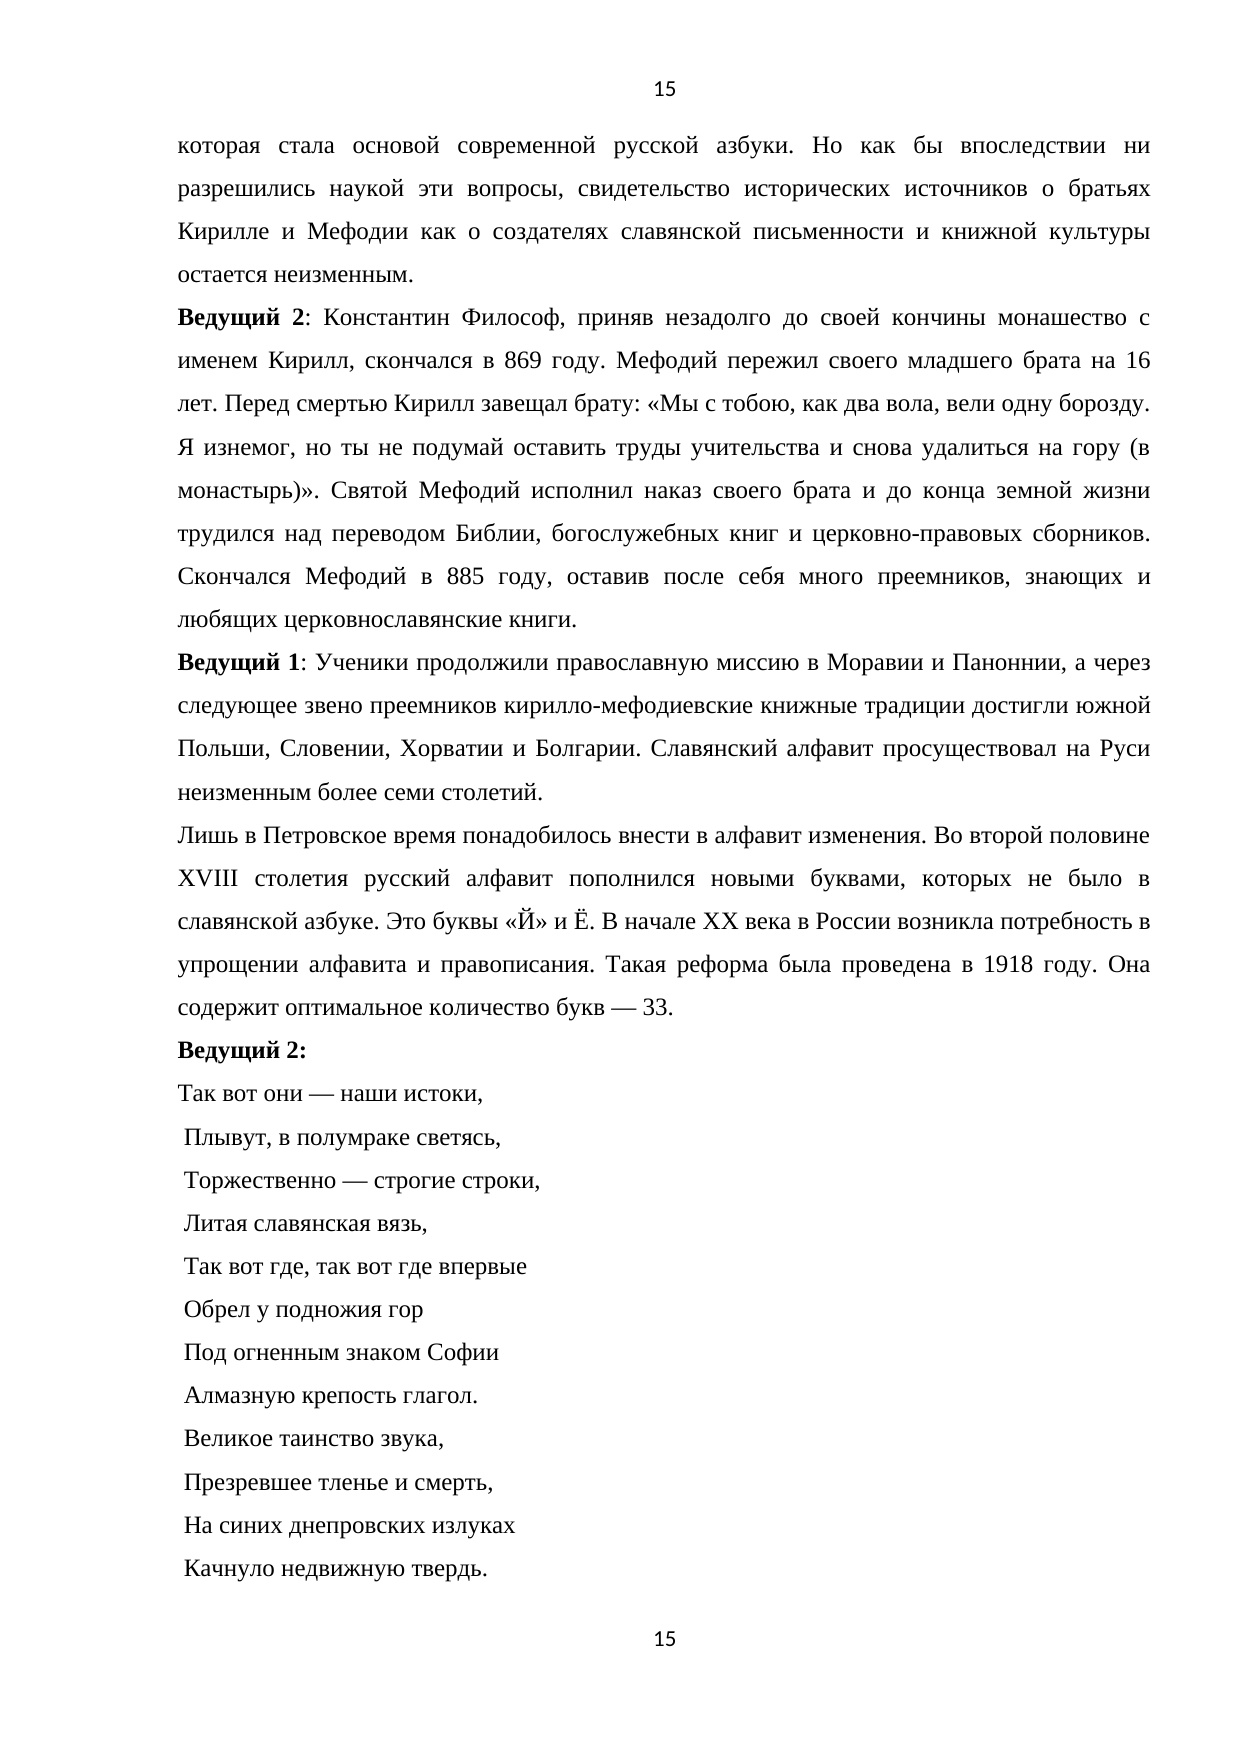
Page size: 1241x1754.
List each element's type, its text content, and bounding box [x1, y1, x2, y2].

text Качнуло недвижную твердь. [177, 1553, 1152, 1582]
text Литая славянская вязь, [177, 1208, 1152, 1237]
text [177, 130, 1152, 288]
text Презревшее тленье и смерть, [177, 1467, 1152, 1495]
text Ведущий 2: Константин Философ, приняв незадолго до своей кончины монашество с именем Кирилл, скончался в 869 году. Мефодий пережил своего младшего брата на 16 лет. Перед смертью Кирилл завещал брату: «Мы с тобою, как два вола, вели одну борозду. Я изнемог, но ты не подумай оставить труды учительства и снова удалиться на гору (в монастырь)». Святой Мефодий исполнил наказ своего брата и до конца земной жизни трудился над переводом Библии, богослужебных книг и церковно-правовых сборников. Скончался Мефодий в 885 году, оставив после себя много преемников, знающих и любящих церковнославянские книги. [177, 302, 1152, 633]
text Ведущий 1: Ученики продолжили православную миссию в Моравии и Паноннии, а через следующее звено преемников кирилло-мефодиевские книжные традиции достигли южной Польши, Словении, Хорватии и Болгарии. Славянский алфавит просуществовал на Руси неизменным более семи столетий. [177, 647, 1152, 805]
text На синих днепровских излуках [177, 1510, 1152, 1538]
text Ведущий 2: [177, 1035, 1152, 1064]
text Под огненным знаком Софии [177, 1337, 1152, 1366]
text Лишь в Петровское время понадобилось внести в алфавит изменения. Во второй половине ХVIII столетия русский алфавит пополнился новыми буквами, которых не было в славянской азбуке. Это буквы «Й» и Ё. В начале ХХ века в России возникла потребность в упрощении алфавита и правописания. Такая реформа была проведена в 1918 году. Она содержит оптимальное количество букв — 33. [177, 820, 1152, 1021]
text Алмазную крепость глагол. [177, 1380, 1152, 1409]
text Так вот где, так вот где впервые [177, 1251, 1152, 1280]
text Плывут, в полумраке светясь, [177, 1122, 1152, 1150]
text Обрел у подножия гор [177, 1294, 1152, 1323]
text Торжественно — строгие строки, [177, 1165, 1152, 1193]
text Так вот они — наши истоки, [177, 1078, 1152, 1107]
text Великое таинство звука, [177, 1423, 1152, 1452]
